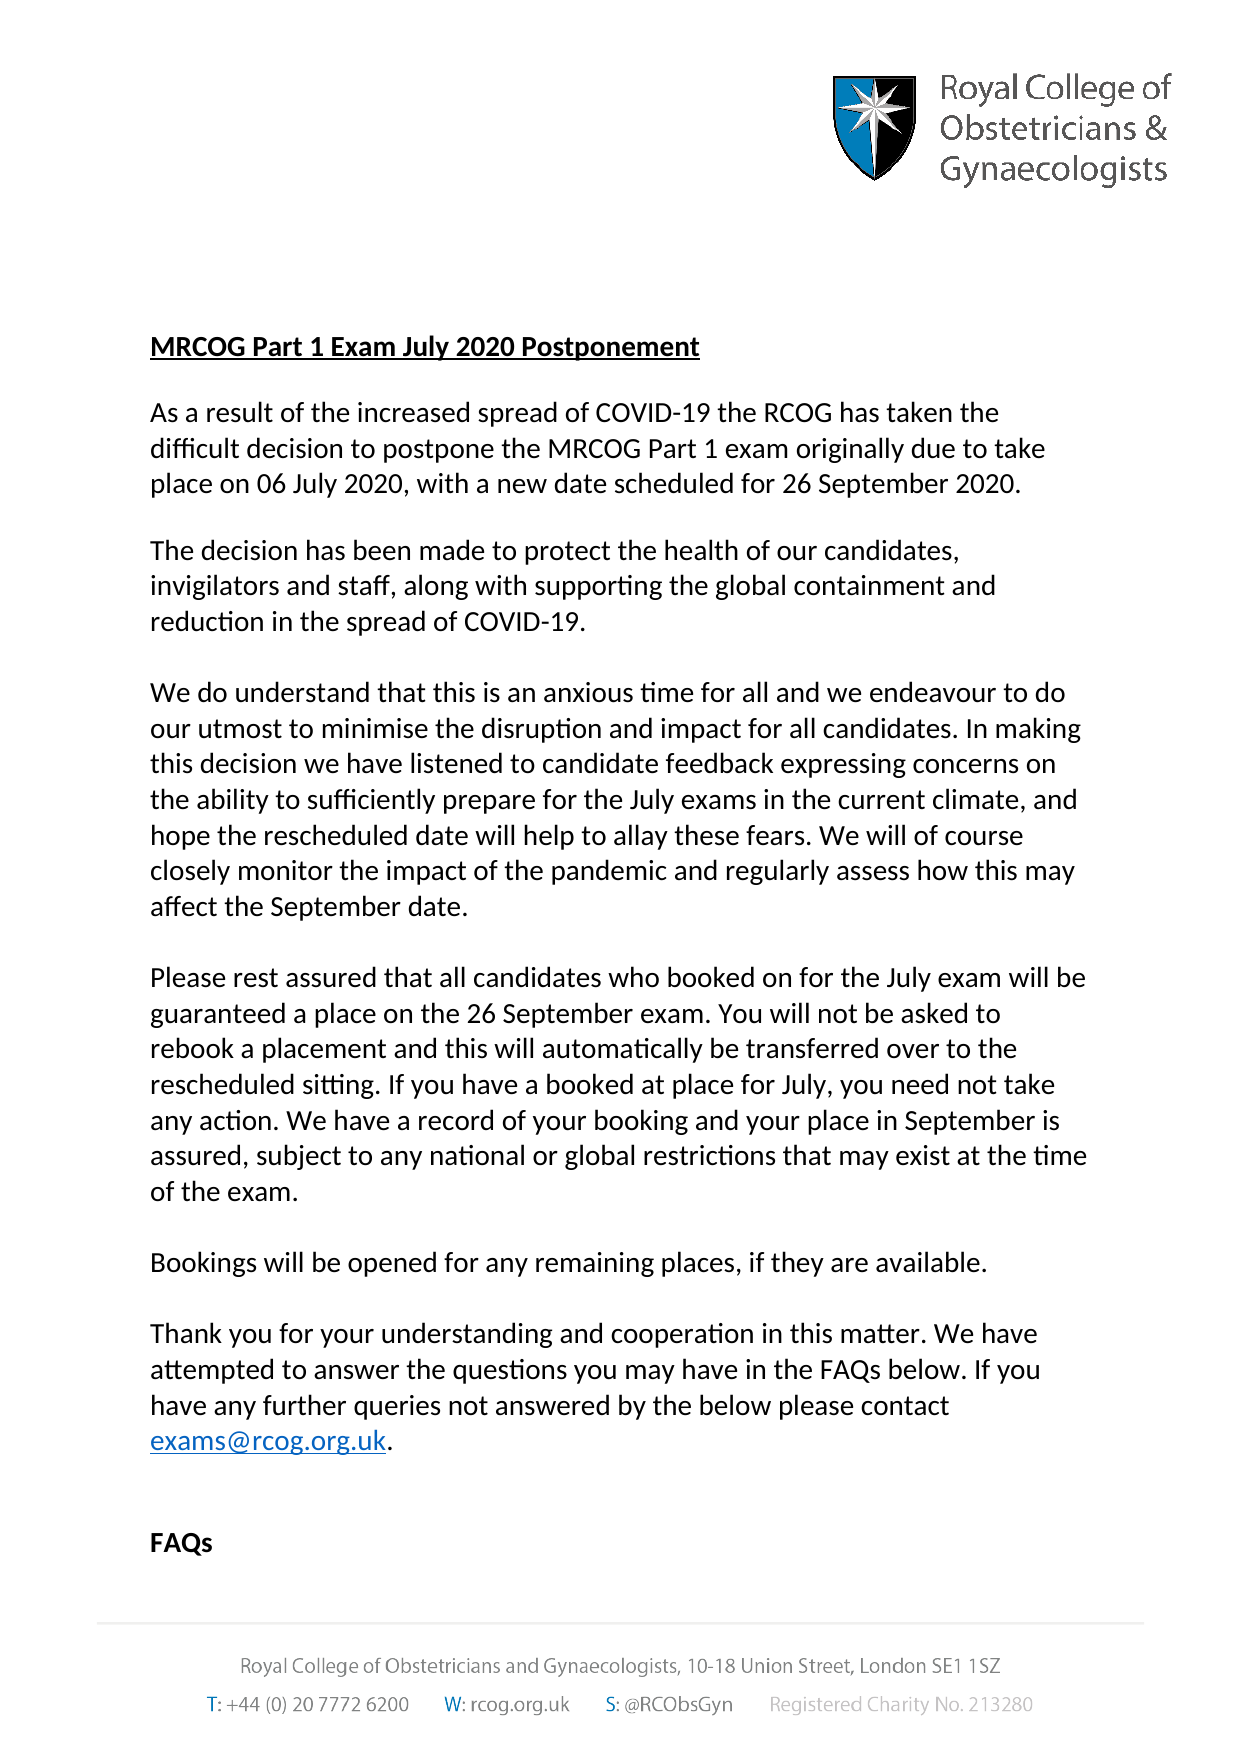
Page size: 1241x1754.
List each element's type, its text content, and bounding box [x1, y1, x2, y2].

text Please rest assured that all candidates who booked on for the July exam will be guaranteed a place on the 26 September exam. You will not be asked to rebook a placement and this will automatically be transferred over to the rescheduled sitting. If you have a booked at place for July, you need not take any action. We have a record of your booking and your place in September is assured, subject to any national or global restrictions that may exist at the time of the exam. [150, 959, 1090, 1208]
picture [828, 63, 1172, 196]
text The decision has been made to protect the health of our candidates, invigilators and staff, along with supporting the global containment and reduction in the spread of COVID-19. [150, 532, 1090, 638]
text As a result of the increased spread of COVID-19 the RCOG has taken the difficult decision to postpone the MRCOG Part 1 exam originally due to take place on 06 July 2020, with a new date scheduled for 26 September 2020. [150, 394, 1090, 501]
picture [50, 1622, 1190, 1730]
text FAQs [150, 1524, 1090, 1560]
text We do understand that this is an anxious time for all and we endeavour to do our utmost to minimise the disruption and impact for all candidates. In making this decision we have listened to candidate feedback expressing concerns on the ability to sufficiently prepare for the July exams in the current climate, and hope the rescheduled date will help to allay these fears. We will of course closely monitor the impact of the pandemic and regularly assess how this may affect the September date. [150, 674, 1090, 923]
text Bookings will be opened for any remaining places, if they are available. [150, 1244, 1090, 1280]
text MRCOG Part 1 Exam July 2020 Postponement [150, 328, 1090, 364]
text Thank you for your understanding and cooperation in this matter. We have attempted to answer the questions you may have in the FAQs below. If you have any further queries not answered by the below please contact exams@rcog.org.uk. [150, 1315, 1090, 1458]
